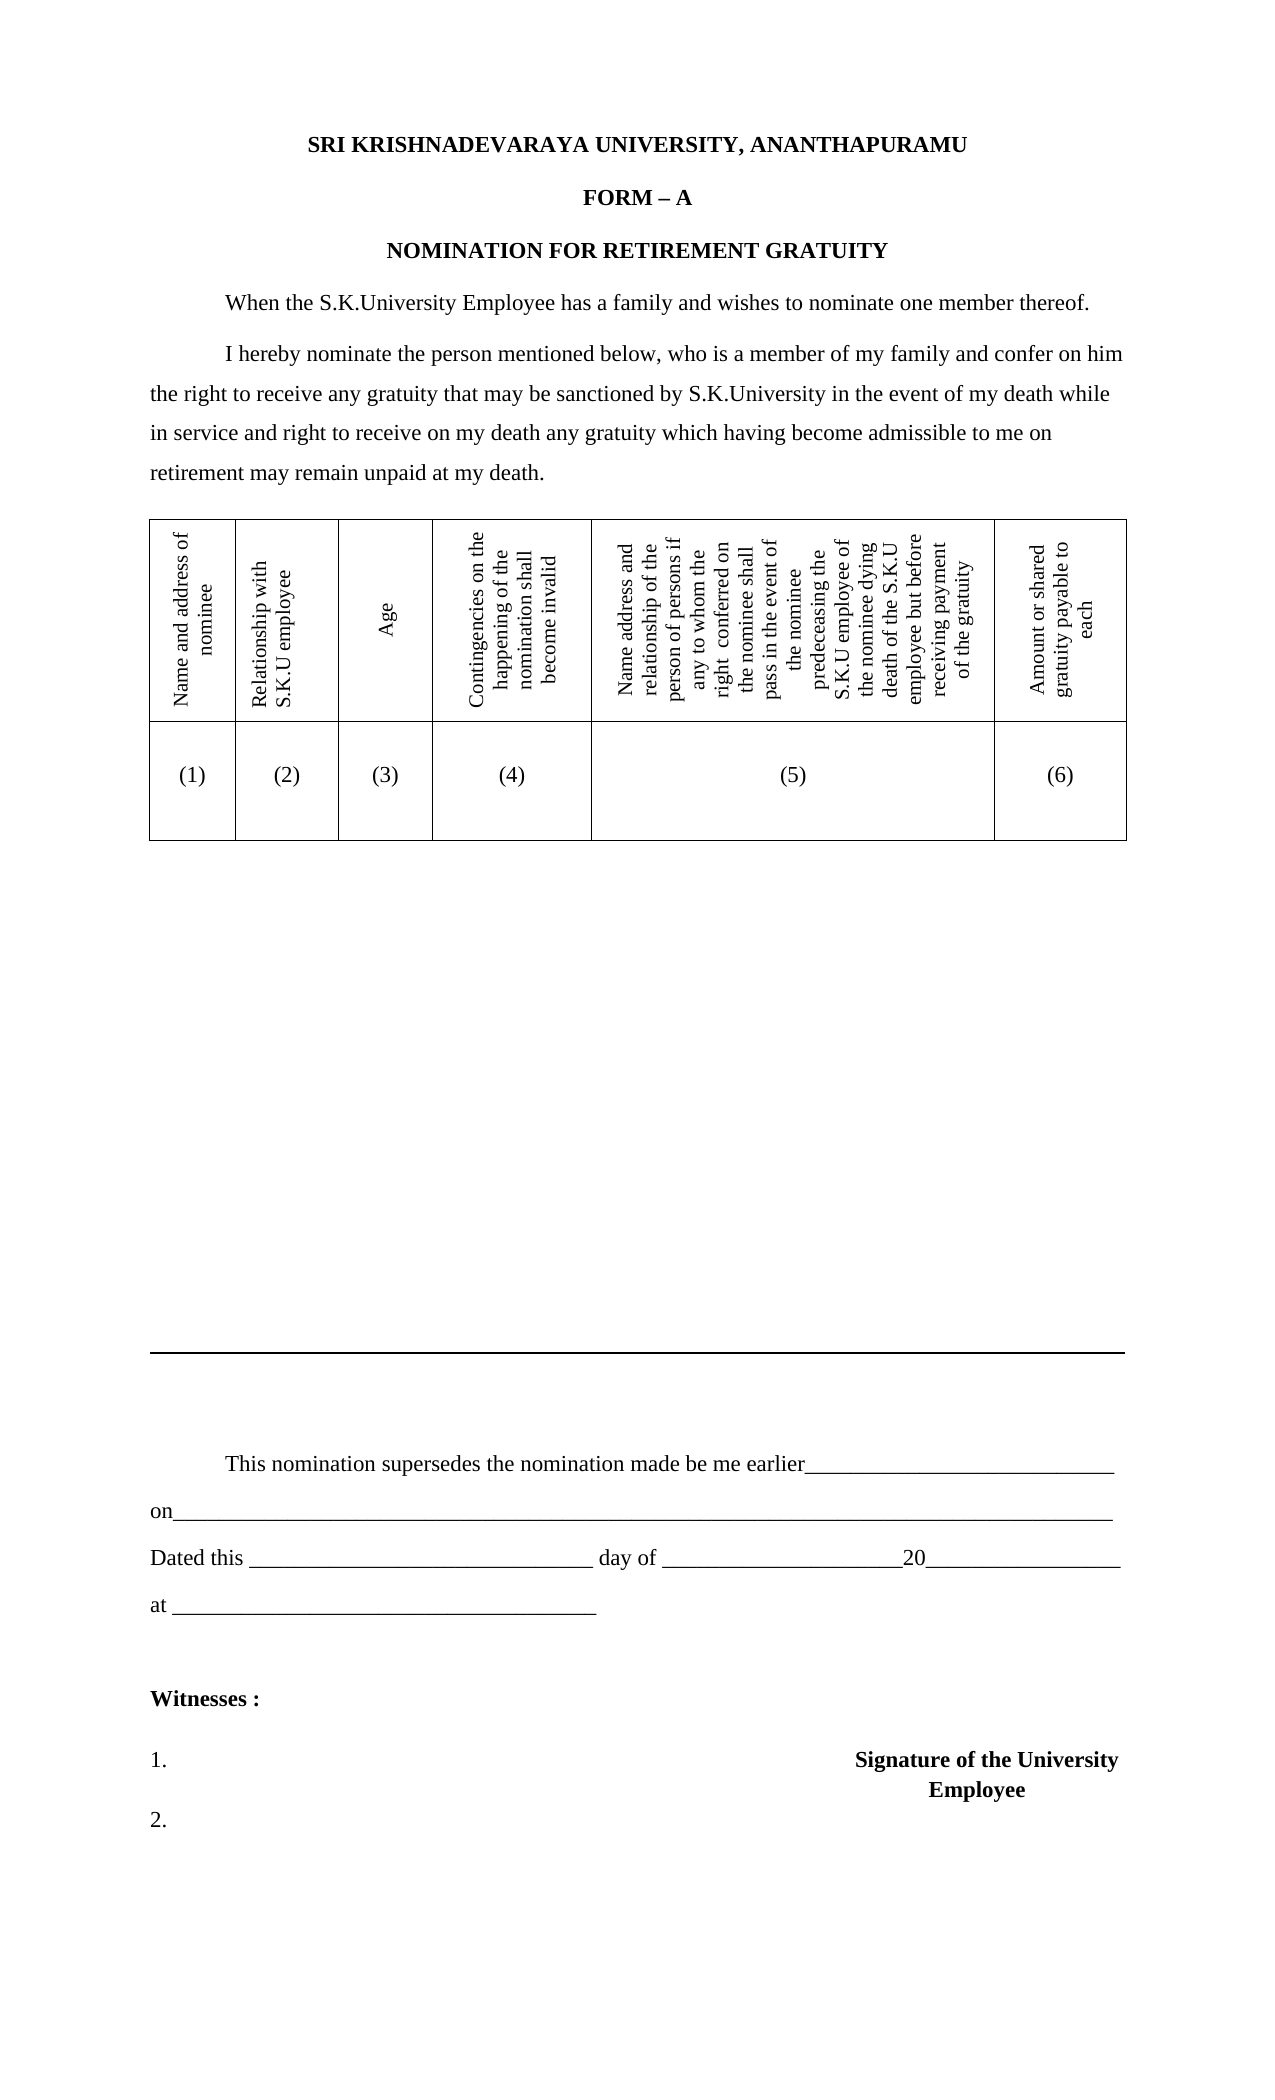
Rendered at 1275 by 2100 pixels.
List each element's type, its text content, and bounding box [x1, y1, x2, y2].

table_header Relationship with S.K.U employee [236, 520, 338, 721]
text When the S.K.University Employee has a family and wishes to nominate one member thereof. [150, 289, 1125, 316]
text 2. [150, 1806, 1125, 1833]
table_cell (2) [236, 722, 338, 840]
text Employee [150, 1776, 1125, 1802]
table_header Name address and relationship of the person of persons if any to whom the right conferred on the nominee shall pass in the event of the nominee predeceasing the S.K.U employee of the nominee dying death of the S.K.U employee but before receiving payment of the gratuity [592, 520, 994, 721]
table_cell (5) [592, 722, 994, 840]
text This nomination supersedes the nomination made be me earlier___________________________ [150, 1449, 1125, 1476]
table_cell (1) [150, 722, 235, 840]
text on__________________________________________________________________________________ [150, 1497, 1125, 1523]
table_cell (6) [995, 722, 1126, 840]
text SRI KRISHNADEVARAYA UNIVERSITY, ANANTHAPURAMU [150, 131, 1125, 158]
text Dated this ______________________________ day of _____________________20_________________ [150, 1544, 1125, 1570]
text at _____________________________________ [150, 1591, 1125, 1617]
table_header Contingencies on the happening of the nomination shall become invalid [433, 520, 591, 721]
table_header Amount or shared gratuity payable to each [995, 520, 1126, 721]
text FORM – A [150, 184, 1125, 210]
text Witnesses : [150, 1686, 1125, 1712]
table_cell (4) [433, 722, 591, 840]
table_header Name and address of nominee [150, 520, 235, 721]
table_cell (3) [339, 722, 432, 840]
text 1. Signature of the University [150, 1746, 1125, 1772]
text NOMINATION FOR RETIREMENT GRATUITY [150, 237, 1125, 263]
table_header Age [339, 520, 432, 721]
text I hereby nominate the person mentioned below, who is a member of my family and confer on him the right to receive any gratuity that may be sanctioned by S.K.University in the event of my death while in service and right to receive on my death any gratuity which having become admissible to me on retirement may remain unpaid at my death. [150, 340, 1125, 485]
